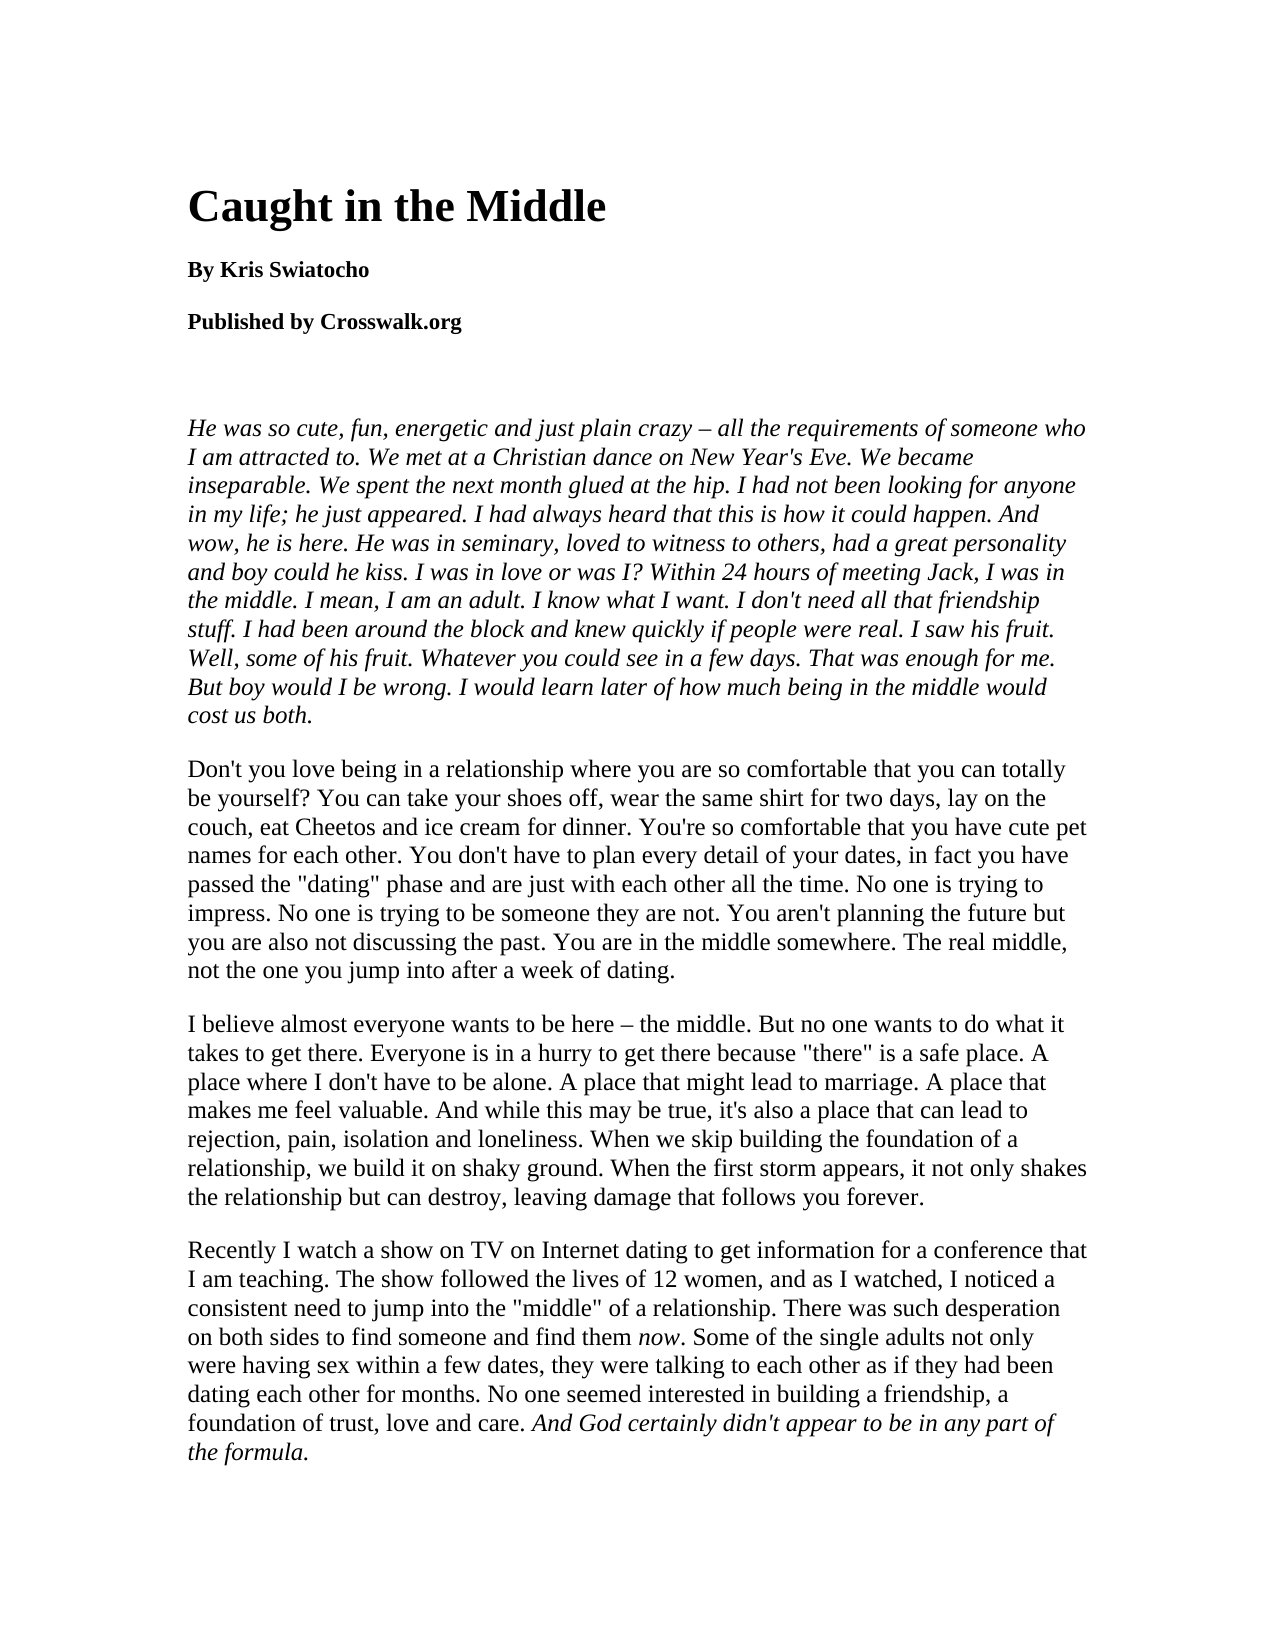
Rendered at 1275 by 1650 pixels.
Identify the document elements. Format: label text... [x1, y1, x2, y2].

text He was so cute, fun, energetic and just plain crazy – all the requirements of someone who I am attracted to. We met at a Christian dance on New Year's Eve. We became inseparable. We spent the next month glued at the hip. I had not been looking for anyone in my life; he just appeared. I had always heard that this is how it could happen. And wow, he is here. He was in seminary, loved to witness to others, had a great personality and boy could he kiss. I was in love or was I? Within 24 hours of meeting Jack, I was in the middle. I mean, I am an adult. I know what I want. I don't need all that friendship stuff. I had been around the block and knew quickly if people were real. I saw his fruit. Well, some of his fruit. Whatever you could see in a few days. That was enough for me. But boy would I be wrong. I would learn later of how much being in the middle would cost us both. [187, 413, 1087, 729]
text Caught in the Middle [187, 179, 1087, 231]
text Recently I watch a show on TV on Internet dating to get information for a conference that I am teaching. The show followed the lives of 12 women, and as I watched, I noticed a consistent need to jump into the "middle" of a relationship. There was such desperation on both sides to find someone and find them now. Some of the single adults not only were having sex within a few dates, they were talking to each other as if they had been dating each other for months. No one seemed interested in building a friendship, a foundation of trust, love and care. And God certainly didn't appear to be in any part of the formula. [187, 1235, 1087, 1465]
text I believe almost everyone wants to be here – the middle. But no one wants to do what it takes to get there. Everyone is in a hurry to get there because "there" is a safe place. A place where I don't have to be alone. A place that might lead to marriage. A place that makes me feel valuable. And while this may be true, it's also a place that can lead to rejection, pain, isolation and loneliness. When we skip building the foundation of a relationship, we build it on shaky ground. When the first storm appears, it not only shakes the relationship but can destroy, leaving damage that follows you forever. [187, 1009, 1087, 1210]
text Published by Crosswalk.org [187, 308, 1087, 334]
text Don't you love being in a relationship where you are so comfortable that you can totally be yourself? You can take your shoes off, wear the same shirt for two days, lay on the couch, eat Cheetos and ice cream for dinner. You're so comfortable that you have cute pet names for each other. You don't have to plan every detail of your dates, in fact you have passed the "dating" phase and are just with each other all the time. No one is trying to impress. No one is trying to be someone they are not. You aren't planning the future but you are also not discussing the past. You are in the middle somewhere. The real middle, not the one you jump into after a week of dating. [187, 754, 1087, 984]
text By Kris Swiatocho [187, 256, 1087, 283]
